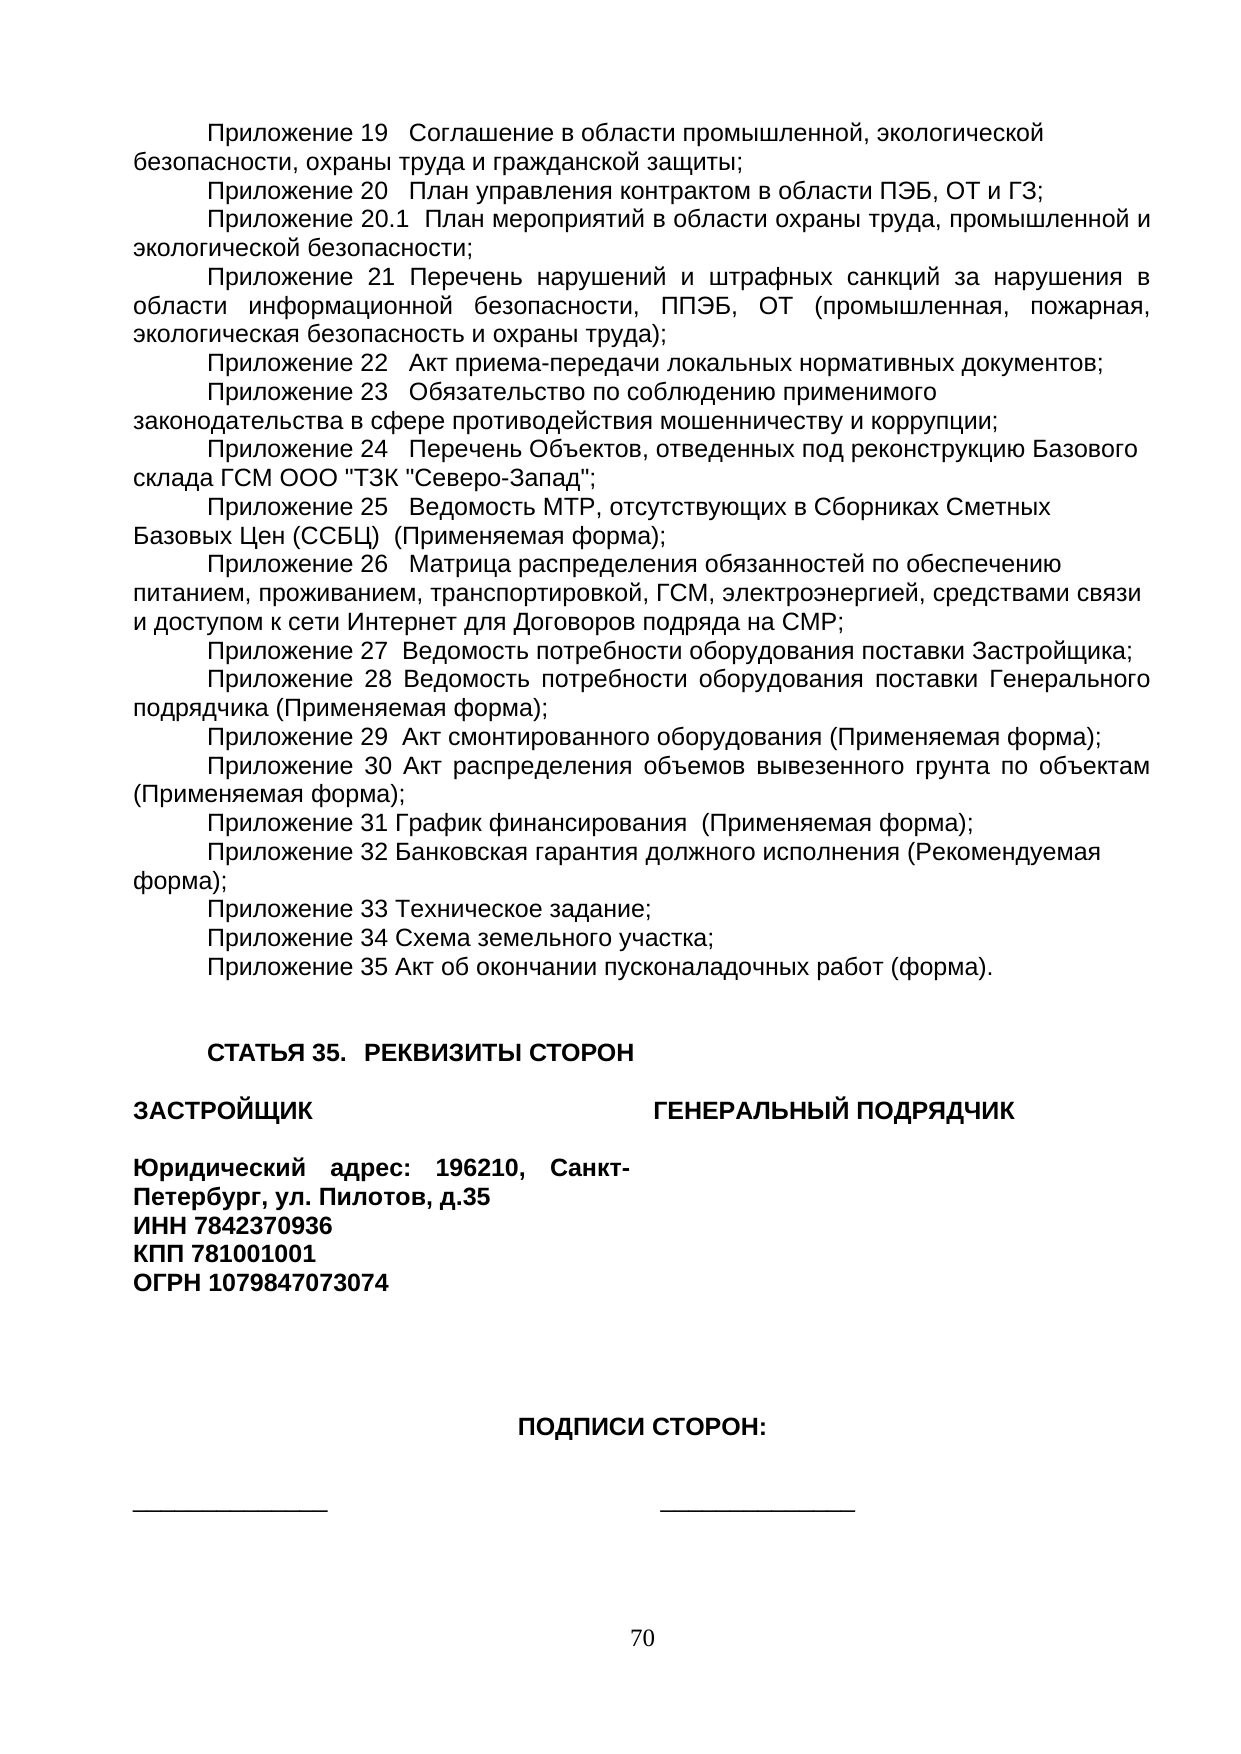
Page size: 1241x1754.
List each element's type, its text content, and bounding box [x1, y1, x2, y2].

text Приложение 34 Схема земельного участка; [133, 923, 1152, 952]
text Приложение 35 Акт об окончании пусконаладочных работ (форма). [133, 952, 1152, 981]
text Приложение 23 Обязательство по соблюдению применимого законодательства в сфере противодействия мошенничеству и коррупции; [133, 377, 1152, 434]
table_header ЗАСТРОЙЩИК Юридический адрес: 196210, Санкт-Петербург, ул. Пилотов, д.35 ИНН 7842370936 КПП 781001001 ОГРН 1079847073074 [122, 1096, 642, 1297]
text Приложение 20 План управления контрактом в области ПЭБ, ОТ и ГЗ; [133, 176, 1152, 204]
text Приложение 22 Акт приема-передачи локальных нормативных документов; [133, 348, 1152, 377]
text Приложение 25 Ведомость МТР, отсутствующих в Сборниках Сметных Базовых Цен (ССБЦ) (Применяемая форма); [133, 492, 1152, 549]
text Приложение 27 Ведомость потребности оборудования поставки Застройщика; [133, 636, 1152, 664]
text Приложение 29 Акт смонтированного оборудования (Применяемая форма); [133, 722, 1152, 751]
text Приложение 30 Акт распределения объемов вывезенного грунта по объектам (Применяемая форма); [133, 751, 1152, 808]
table_header ______________ [642, 1441, 1163, 1527]
text Приложение 20.1 План мероприятий в области охраны труда, промышленной и экологической безопасности; [133, 204, 1152, 262]
text Приложение 26 Матрица распределения обязанностей по обеспечению питанием, проживанием, транспортировкой, ГСМ, электроэнергией, средствами связи и доступом к сети Интернет для Договоров подряда на СМР; [133, 549, 1152, 636]
text Приложение 31 График финансирования (Применяемая форма); [133, 808, 1152, 837]
text Приложение 28 Ведомость потребности оборудования поставки Генерального подрядчика (Применяемая форма); [133, 664, 1152, 722]
text ПОДПИСИ СТОРОН: [133, 1412, 1152, 1441]
table_header ГЕНЕРАЛЬНЫЙ ПОДРЯДЧИК [642, 1096, 1163, 1297]
text Приложение 32 Банковская гарантия должного исполнения (Рекомендуемая форма); [133, 837, 1152, 894]
table_header ______________ [122, 1441, 642, 1527]
subtitle РЕКВИЗИТЫ СТОРОН [133, 1038, 1152, 1067]
text Приложение 33 Техническое задание; [133, 894, 1152, 923]
text Приложение 21 Перечень нарушений и штрафных санкций за нарушения в области информационной безопасности, ППЭБ, ОТ (промышленная, пожарная, экологическая безопасность и охраны труда); [133, 262, 1152, 348]
text Приложение 24 Перечень Объектов, отведенных под реконструкцию Базового склада ГСМ ООО "ТЗК "Северо-Запад"; [133, 434, 1152, 492]
text Приложение 19 Соглашение в области промышленной, экологической безопасности, охраны труда и гражданской защиты; [133, 118, 1152, 176]
